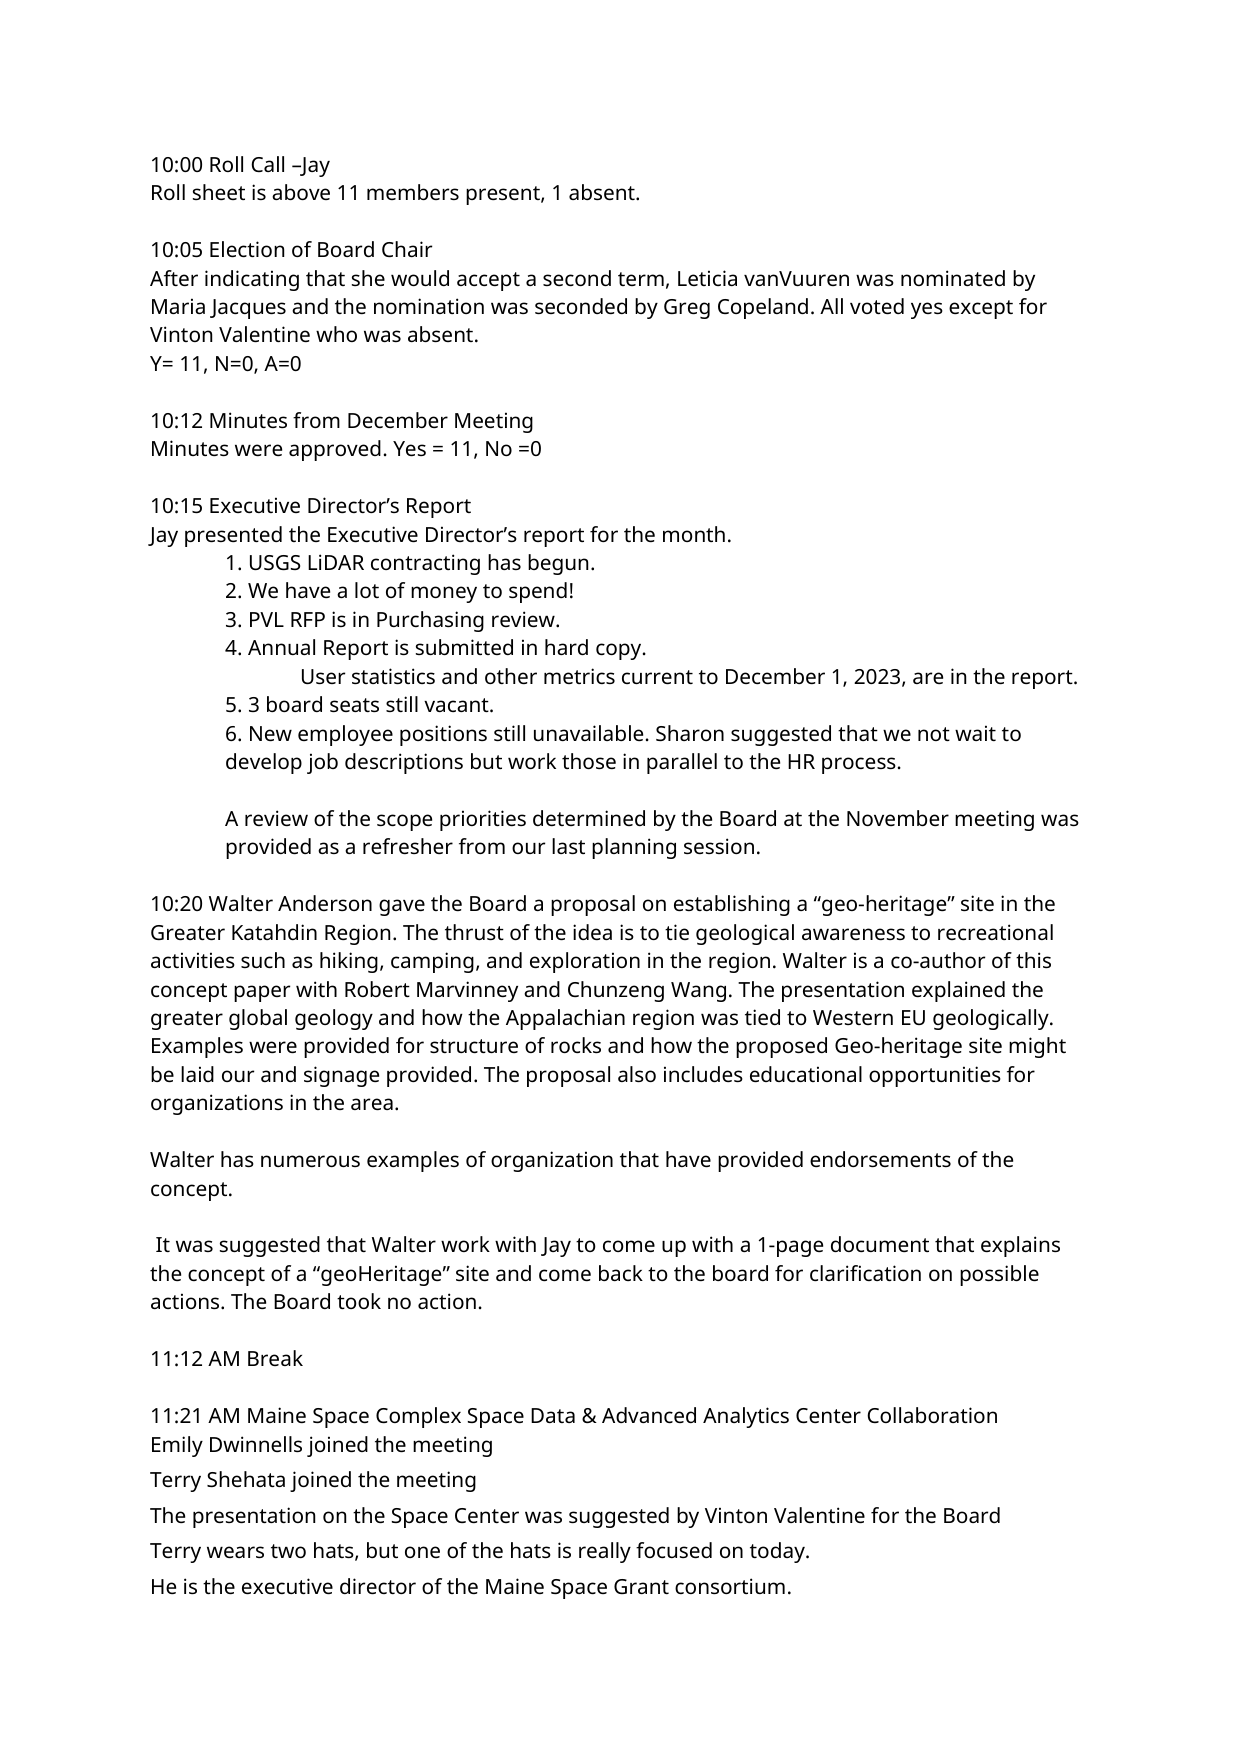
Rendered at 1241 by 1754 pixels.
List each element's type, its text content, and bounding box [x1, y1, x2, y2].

text 10:05 Election of Board Chair [150, 235, 1090, 264]
text 10:12 Minutes from December Meeting [150, 406, 1090, 434]
text 11:12 AM Break [150, 1344, 1090, 1373]
text 1. USGS LiDAR contracting has begun. [150, 548, 1090, 577]
text 6. New employee positions still unavailable. Sharon suggested that we not wait to develop job descriptions but work those in parallel to the HR process. [225, 719, 1090, 776]
text It was suggested that Walter work with Jay to come up with a 1-page document that explains the concept of a “geoHeritage” site and come back to the board for clarification on possible actions. The Board took no action. [150, 1231, 1090, 1316]
text A review of the scope priorities determined by the Board at the November meeting was provided as a refresher from our last planning session. [225, 804, 1090, 861]
text Emily Dwinnells joined the meeting [150, 1430, 1090, 1458]
text 10:15 Executive Director’s Report [150, 491, 1090, 520]
text Y= 11, N=0, A=0 [150, 349, 1090, 377]
text 5. 3 board seats still vacant. [225, 690, 1090, 719]
text 4. Annual Report is submitted in hard copy. [150, 633, 1090, 662]
text 10:00 Roll Call –Jay [150, 150, 1090, 178]
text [150, 1536, 1090, 1600]
text 11:21 AM Maine Space Complex Space Data & Advanced Analytics Center Collaboration [150, 1401, 1090, 1430]
text Walter has numerous examples of organization that have provided endorsements of the concept. [150, 1145, 1090, 1202]
text 3. PVL RFP is in Purchasing review. [150, 605, 1090, 633]
text After indicating that she would accept a second term, Leticia vanVuuren was nominated by Maria Jacques and the nomination was seconded by Greg Copeland. All voted yes except for Vinton Valentine who was absent. [150, 264, 1090, 349]
text Jay presented the Executive Director’s report for the month. [150, 520, 1090, 548]
text 2. We have a lot of money to spend! [150, 577, 1090, 605]
text Terry Shehata joined the meeting The presentation on the Space Center was suggested by Vinton Valentine for the Board [150, 1465, 1090, 1529]
text Minutes were approved. Yes = 11, No =0 [150, 434, 1090, 463]
text 10:20 Walter Anderson gave the Board a proposal on establishing a “geo-heritage” site in the Greater Katahdin Region. The thrust of the idea is to tie geological awareness to recreational activities such as hiking, camping, and exploration in the region. Walter is a co-author of this concept paper with Robert Marvinney and Chunzeng Wang. The presentation explained the greater global geology and how the Appalachian region was tied to Western EU geologically. Examples were provided for structure of rocks and how the proposed Geo-heritage site might be laid our and signage provided. The proposal also includes educational opportunities for organizations in the area. [150, 889, 1090, 1117]
text Roll sheet is above 11 members present, 1 absent. [150, 178, 1090, 207]
text User statistics and other metrics current to December 1, 2023, are in the report. [225, 662, 1090, 690]
